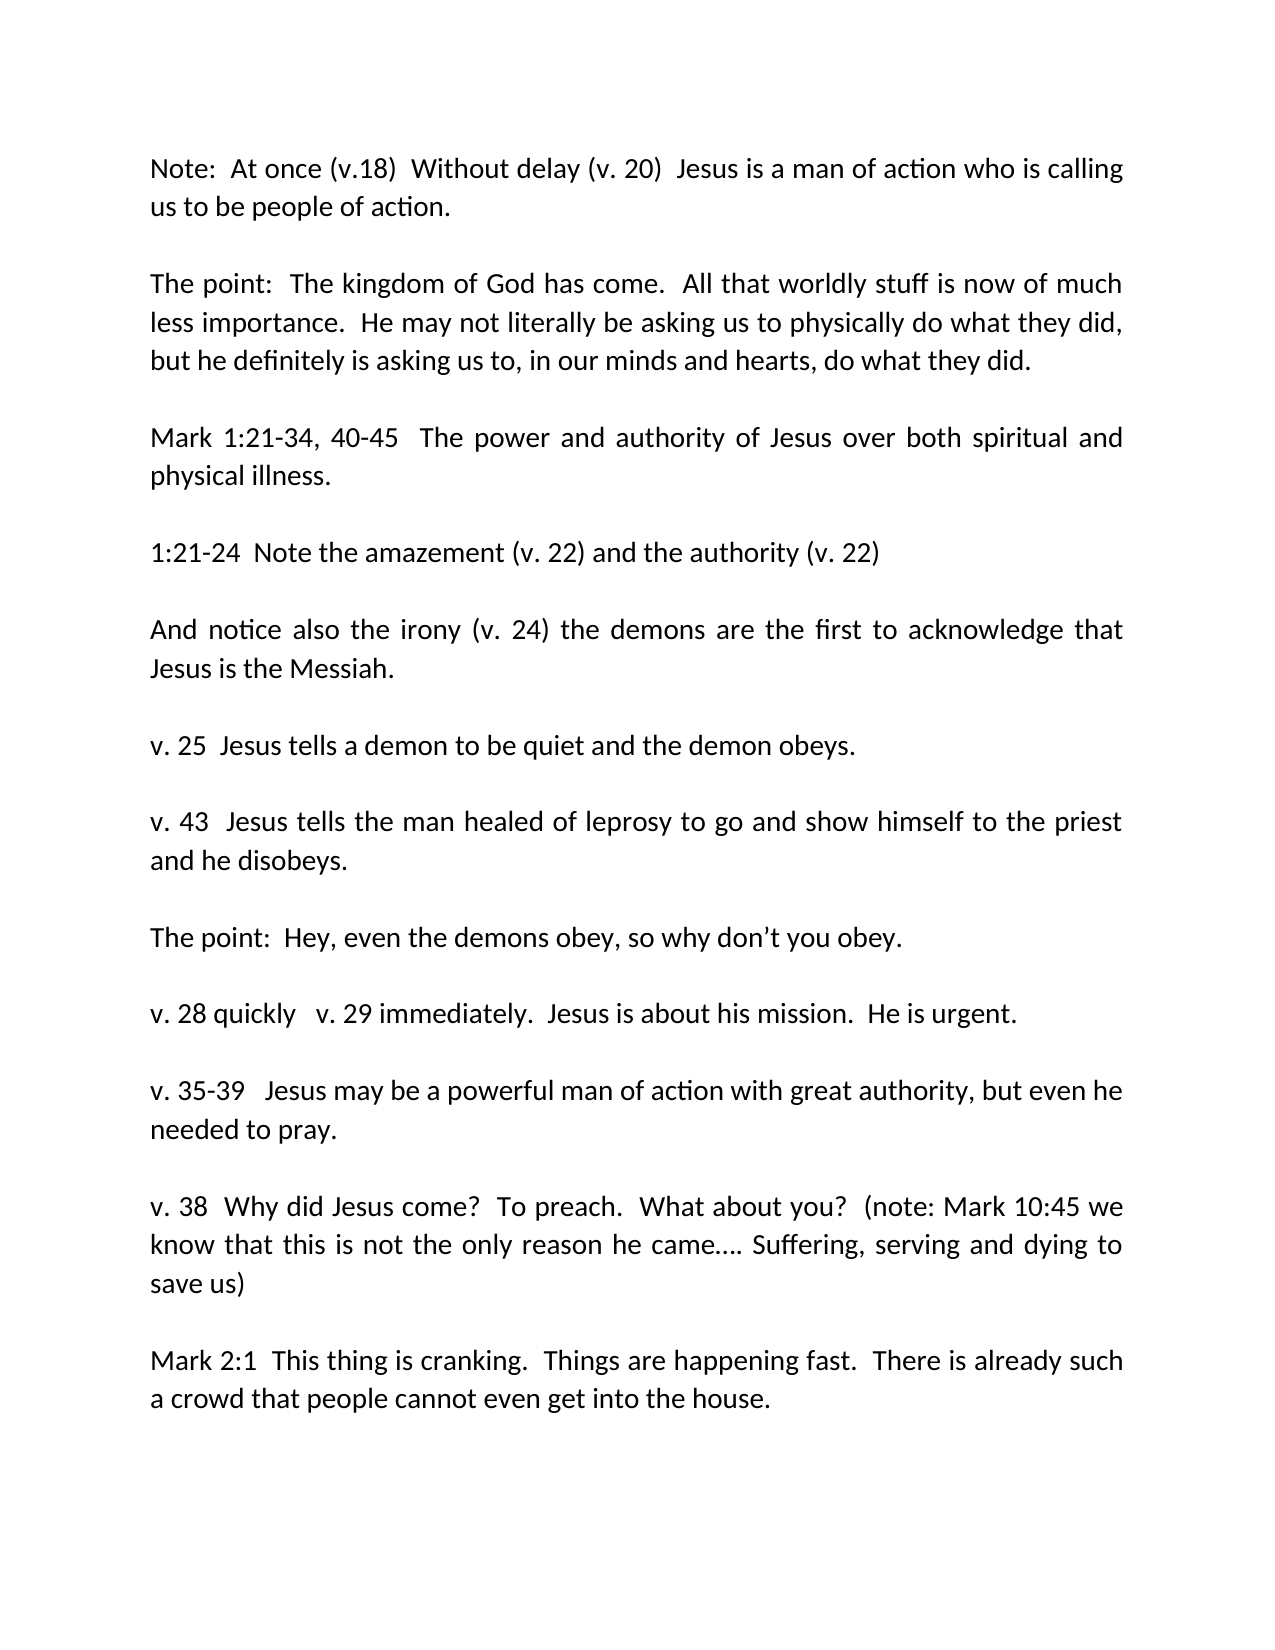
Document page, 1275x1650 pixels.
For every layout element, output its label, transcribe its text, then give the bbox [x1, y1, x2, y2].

text Mark 1:21-34, 40-45 The power and authority of Jesus over both spiritual and physical illness. [150, 419, 1125, 493]
text v. 38 Why did Jesus come? To preach. What about you? (note: Mark 10:45 we know that this is not the only reason he came…. Suffering, serving and dying to save us) [150, 1188, 1125, 1300]
text Note: At once (v.18) Without delay (v. 20) Jesus is a man of action who is calling us to be people of action. [150, 150, 1125, 224]
text The point: The kingdom of God has come. All that worldly stuff is now of much less importance. He may not literally be asking us to physically do what they did, but he definitely is asking us to, in our minds and hearts, do what they did. [150, 265, 1125, 378]
text The point: Hey, even the demons obey, so why don’t you obey. [150, 919, 1125, 954]
text v. 35-39 Jesus may be a powerful man of action with great authority, but even he needed to pray. [150, 1072, 1125, 1147]
text v. 28 quickly v. 29 immediately. Jesus is about his mission. He is urgent. [150, 996, 1125, 1031]
text Mark 2:1 This thing is cranking. Things are happening fast. There is already such a crowd that people cannot even get into the house. [150, 1342, 1125, 1416]
text 1:21-24 Note the amazement (v. 22) and the authority (v. 22) [150, 534, 1125, 570]
text v. 25 Jesus tells a demon to be quiet and the demon obeys. [150, 727, 1125, 762]
text v. 43 Jesus tells the man healed of leprosy to go and show himself to the priest and he disobeys. [150, 803, 1125, 877]
text And notice also the irony (v. 24) the demons are the first to acknowledge that Jesus is the Messiah. [150, 611, 1125, 685]
